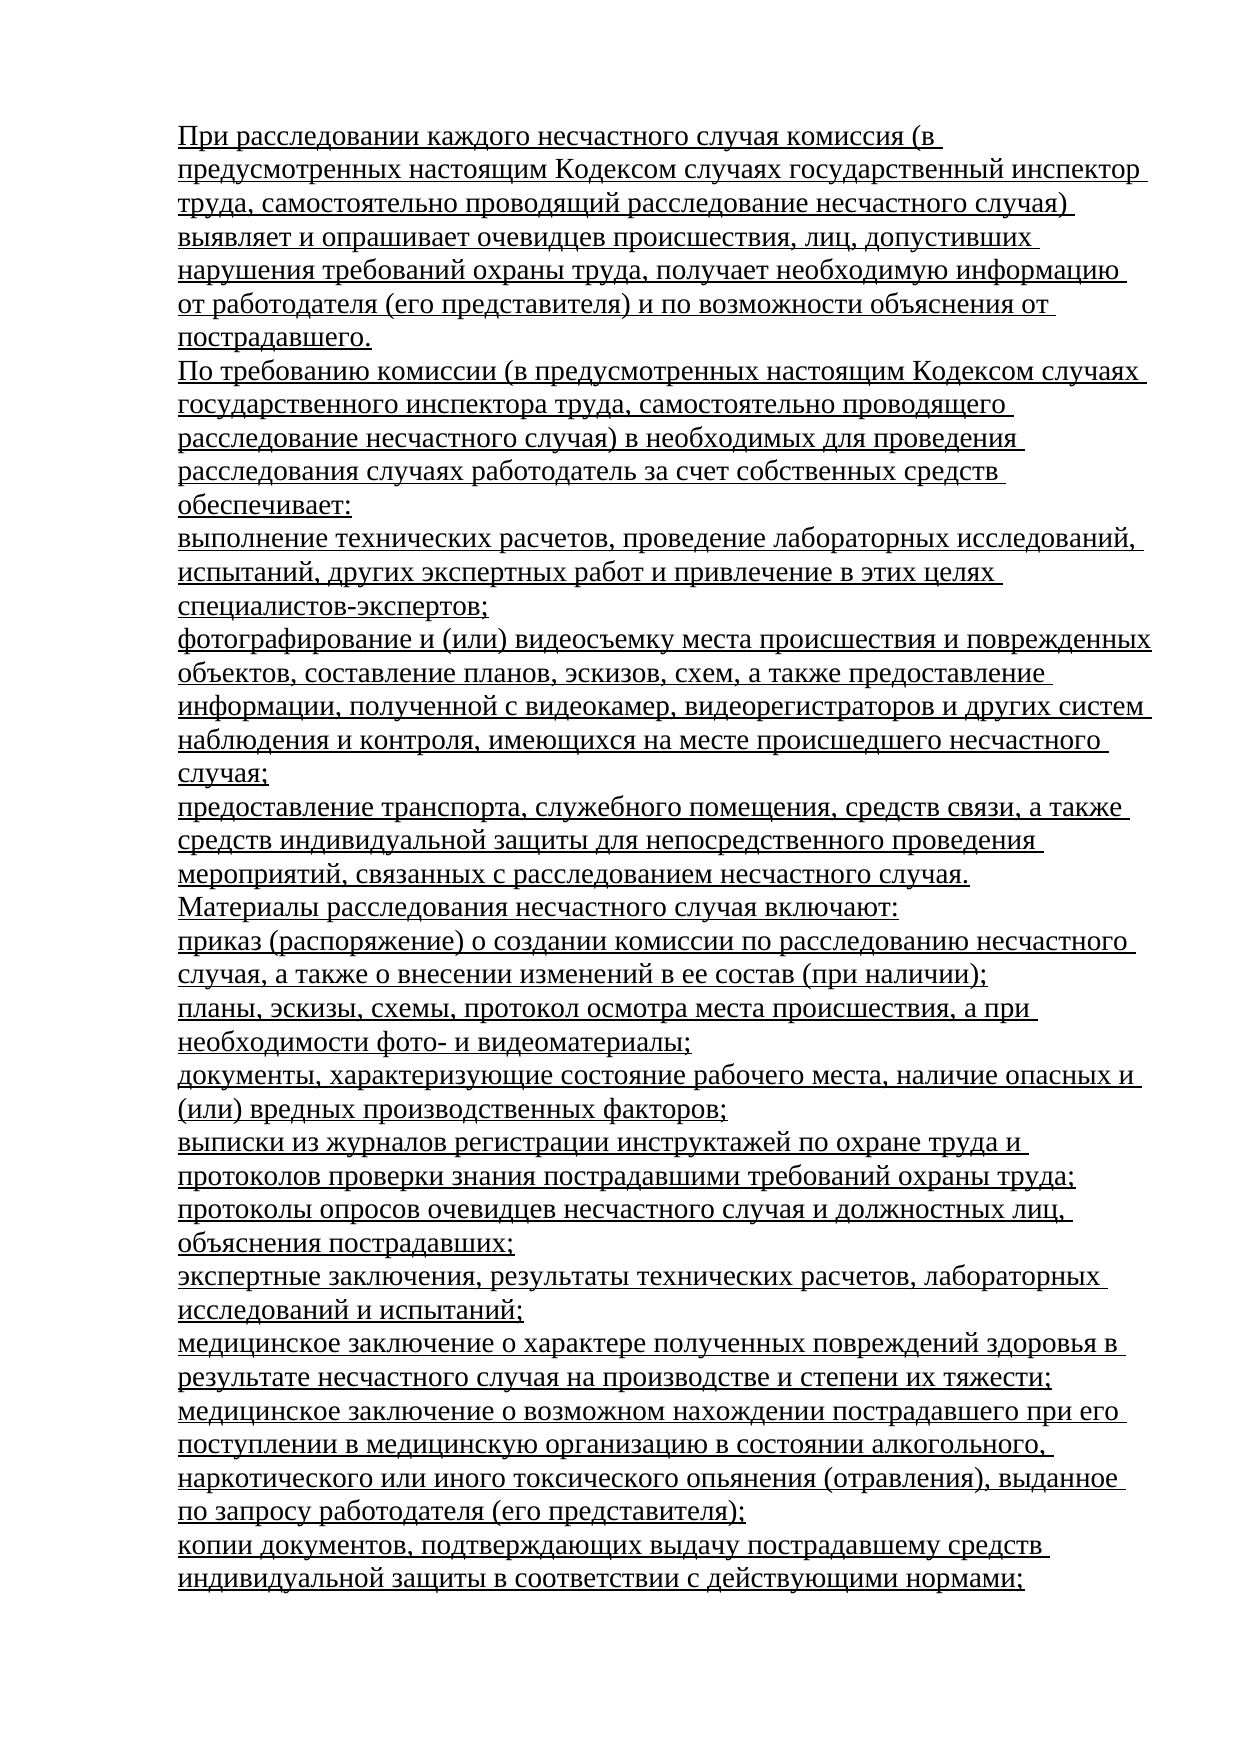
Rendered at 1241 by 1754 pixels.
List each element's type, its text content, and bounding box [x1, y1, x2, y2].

text фотографирование и (или) видеосъемку места происшествия и поврежденных объектов, составление планов, эскизов, схем, а также предоставление информации, полученной с видеокамер, видеорегистраторов и других систем наблюдения и контроля, имеющихся на месте происшедшего несчастного случая; [177, 651, 1152, 717]
text документы, характеризующие состояние рабочего места, наличие опасных и (или) вредных производственных факторов; [177, 1057, 1152, 1124]
text выписки из журналов регистрации инструктажей по охране труда и протоколов проверки знания пострадавшими требований охраны труда; [177, 1124, 1152, 1191]
text предоставление транспорта, служебного помещения, средств связи, а также средств индивидуальной защиты для непосредственного проведения мероприятий, связанных с расследованием несчастного случая. [177, 789, 1152, 889]
text медицинское заключение о характере полученных повреждений здоровья в результате несчастного случая на производстве и степени их тяжести; [177, 1326, 1152, 1393]
text выполнение технических расчетов, проведение лабораторных исследований, испытаний, других экспертных работ и привлечение в этих целях специалистов-экспертов; [177, 521, 1152, 621]
text По требованию комиссии (в предусмотренных настоящим Кодексом случаях государственного инспектора труда, самостоятельно проводящего расследование несчастного случая) в необходимых для проведения расследования случаях работодатель за счет собственных средств обеспечивает: [177, 353, 1152, 521]
text фотографирование и (или) видеосъемку места происшествия и поврежденных объектов, составление планов, эскизов, схем, а также предоставление информации, полученной с видеокамер, видеорегистраторов и других систем наблюдения и контроля, имеющихся на месте происшедшего несчастного случая; [177, 621, 1152, 650]
text копии документов, подтверждающих выдачу пострадавшему средств индивидуальной защиты в соответствии с действующими нормами; [177, 1527, 1152, 1594]
text приказ (распоряжение) о создании комиссии по расследованию несчастного случая, а также о внесении изменений в ее состав (при наличии); [177, 923, 1152, 990]
text медицинское заключение о возможном нахождении пострадавшего при его поступлении в медицинскую организацию в состоянии алкогольного, наркотического или иного токсического опьянения (отравления), выданное по запросу работодателя (его представителя); [177, 1393, 1152, 1527]
text протоколы опросов очевидцев несчастного случая и должностных лиц, объяснения пострадавших; [177, 1191, 1152, 1258]
text планы, эскизы, схемы, протокол осмотра места происшествия, а при необходимости фото- и видеоматериалы; [177, 990, 1152, 1057]
text Материалы расследования несчастного случая включают: [177, 889, 1152, 923]
text фотографирование и (или) видеосъемку места происшествия и поврежденных объектов, составление планов, эскизов, схем, а также предоставление информации, полученной с видеокамер, видеорегистраторов и других систем наблюдения и контроля, имеющихся на месте происшедшего несчастного случая; [177, 718, 1152, 789]
text экспертные заключения, результаты технических расчетов, лабораторных исследований и испытаний; [177, 1258, 1152, 1326]
text При расследовании каждого несчастного случая комиссия (в предусмотренных настоящим Кодексом случаях государственный инспектор труда, самостоятельно проводящий расследование несчастного случая) выявляет и опрашивает очевидцев происшествия, лиц, допустивших нарушения требований охраны труда, получает необходимую информацию от работодателя (его представителя) и по возможности объяснения от пострадавшего. [177, 118, 1152, 353]
